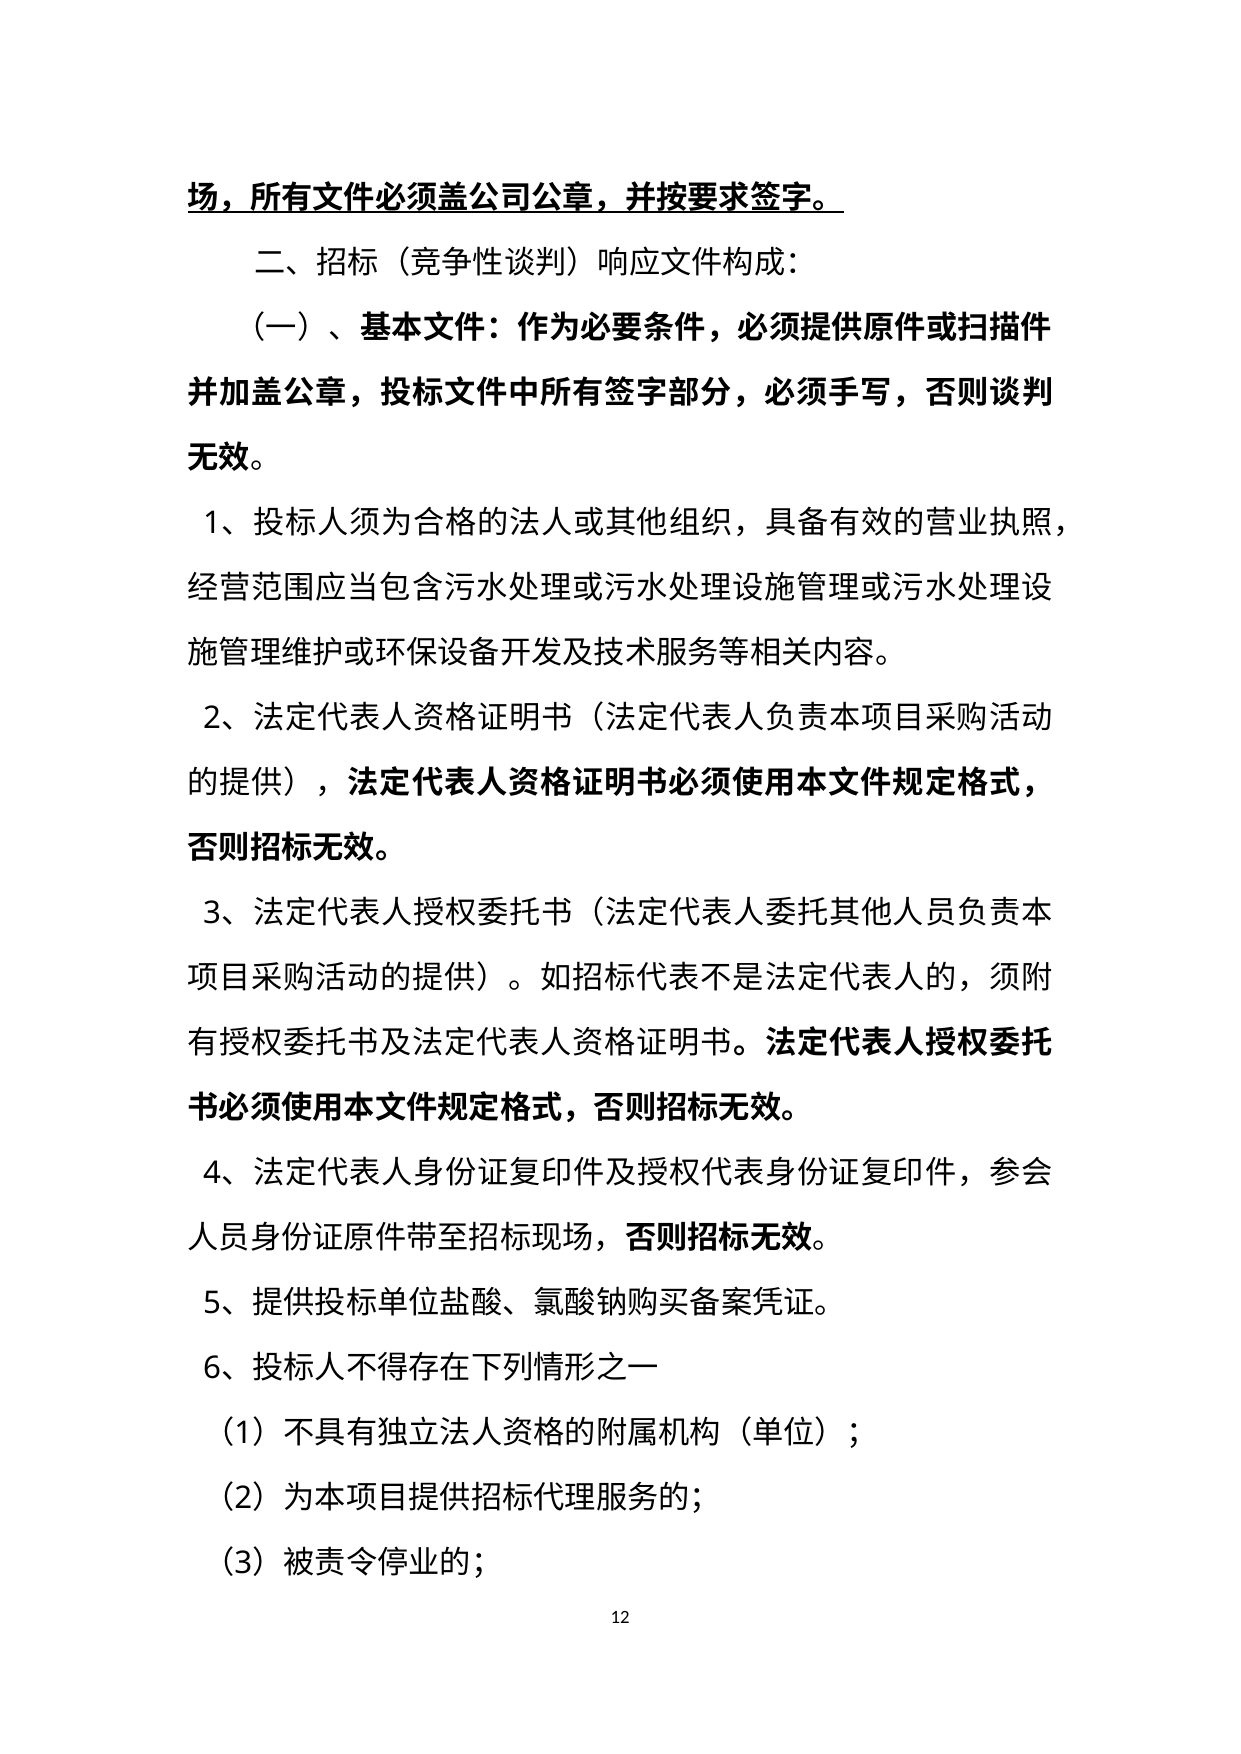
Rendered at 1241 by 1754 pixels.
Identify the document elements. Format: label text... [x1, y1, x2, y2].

text （一）、基本文件：作为必要条件，必须提供原件或扫描件并加盖公章，投标文件中所有签字部分，必须手写，否则谈判无效。 [187, 292, 1053, 487]
text （1）不具有独立法人资格的附属机构（单位）； [187, 1397, 1053, 1462]
text 6、投标人不得存在下列情形之一 [187, 1332, 1053, 1397]
text 二、招标（竞争性谈判）响应文件构成： [187, 227, 1053, 292]
text 4、法定代表人身份证复印件及授权代表身份证复印件，参会人员身份证原件带至招标现场，否则招标无效。 [187, 1137, 1053, 1267]
text 1、投标人须为合格的法人或其他组织，具备有效的营业执照，经营范围应当包含污水处理或污水处理设施管理或污水处理设施管理维护或环保设备开发及技术服务等相关内容。 [187, 487, 1053, 682]
text 2、法定代表人资格证明书（法定代表人负责本项目采购活动的提供），法定代表人资格证明书必须使用本文件规定格式，否则招标无效。 [187, 682, 1053, 877]
text （3）被责令停业的； [187, 1527, 1053, 1592]
text （2）为本项目提供招标代理服务的； [187, 1462, 1053, 1527]
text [187, 162, 1053, 227]
text 3、法定代表人授权委托书（法定代表人委托其他人员负责本项目采购活动的提供）。如招标代表不是法定代表人的，须附有授权委托书及法定代表人资格证明书。法定代表人授权委托书必须使用本文件规定格式，否则招标无效。 [187, 877, 1053, 1137]
text 5、提供投标单位盐酸、氯酸钠购买备案凭证。 [187, 1267, 1053, 1332]
